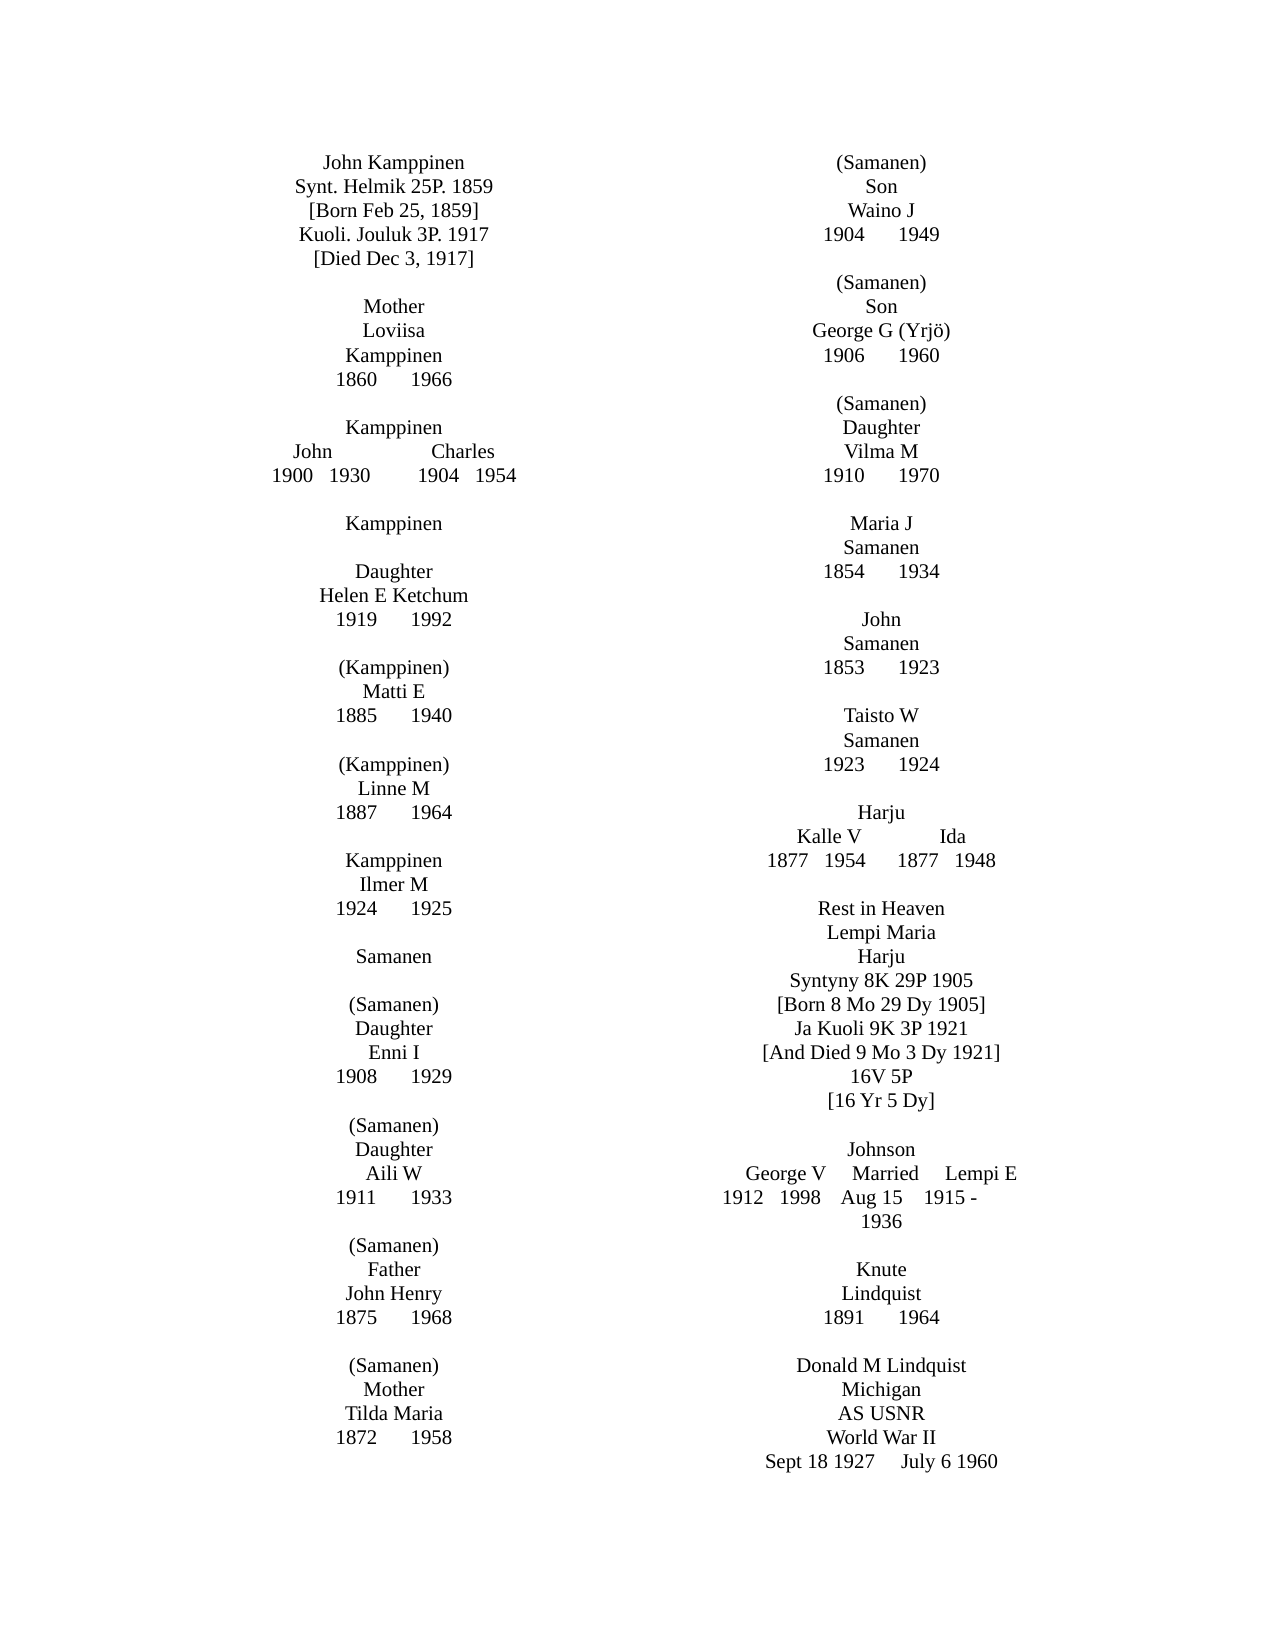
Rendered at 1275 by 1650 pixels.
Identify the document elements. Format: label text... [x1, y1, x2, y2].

text (Samanen) [187, 1353, 600, 1377]
text John Kamppinen [187, 150, 600, 174]
text Daughter [187, 559, 600, 583]
text Loviisa [187, 318, 600, 342]
text 1860 1966 [187, 367, 600, 391]
text (Samanen) [187, 992, 600, 1016]
text [And Died 9 Mo 3 Dy 1921] [675, 1040, 1087, 1064]
text (Samanen) [675, 391, 1087, 415]
text Mother [187, 1377, 600, 1401]
text Vilma M [675, 439, 1087, 463]
text 1877 1954 1877 1948 [675, 848, 1087, 872]
text George V Married Lempi E [675, 1161, 1087, 1185]
text 1853 1923 [675, 655, 1087, 679]
text 1910 1970 [675, 463, 1087, 487]
text World War II [675, 1425, 1087, 1449]
text Maria J [675, 511, 1087, 535]
text Samanen [675, 631, 1087, 655]
text Lempi Maria [675, 920, 1087, 944]
text [Born 8 Mo 29 Dy 1905] [675, 992, 1087, 1016]
text Samanen [675, 727, 1087, 752]
text Kamppinen [187, 415, 600, 439]
text Enni I [187, 1040, 600, 1064]
text Kamppinen [187, 342, 600, 367]
text 1872 1958 [187, 1425, 600, 1449]
text 1908 1929 [187, 1064, 600, 1088]
text George G (Yrjö) [675, 318, 1087, 342]
text Johnson [675, 1137, 1087, 1161]
text 1887 1964 [187, 800, 600, 824]
text 1906 1960 [675, 342, 1087, 367]
text Tilda Maria [187, 1401, 600, 1425]
text [Born Feb 25, 1859] [187, 198, 600, 222]
text 1912 1998 Aug 15 1915 - [675, 1185, 1087, 1209]
text 1923 1924 [675, 752, 1087, 776]
text Daughter [675, 415, 1087, 439]
text Kalle V Ida [675, 824, 1087, 848]
text Rest in Heaven [675, 896, 1087, 920]
text (Samanen) [187, 1233, 600, 1257]
text 1900 1930 1904 1954 [187, 463, 600, 487]
text 16V 5P [675, 1064, 1087, 1088]
text John Henry [187, 1281, 600, 1305]
text Linne M [187, 776, 600, 800]
text Harju [675, 800, 1087, 824]
text Ilmer M [187, 872, 600, 896]
text Waino J [675, 198, 1087, 222]
text Son [675, 174, 1087, 198]
text Lindquist [675, 1281, 1087, 1305]
text John Charles [187, 439, 600, 463]
text Samanen [187, 944, 600, 968]
text Synt. Helmik 25P. 1859 [187, 174, 600, 198]
text Kamppinen [187, 848, 600, 872]
text AS USNR [675, 1401, 1087, 1425]
text (Samanen) [675, 270, 1087, 294]
text [16 Yr 5 Dy] [675, 1088, 1087, 1112]
text (Samanen) [675, 150, 1087, 174]
text (Kamppinen) [187, 655, 600, 679]
text Donald M Lindquist [675, 1353, 1087, 1377]
text [Died Dec 3, 1917] [187, 246, 600, 270]
text 1875 1968 [187, 1305, 600, 1329]
text Kamppinen [187, 511, 600, 535]
text Sept 18 1927 July 6 1960 [675, 1449, 1087, 1473]
text Father [187, 1257, 600, 1281]
text Michigan [675, 1377, 1087, 1401]
text Daughter [187, 1016, 600, 1040]
text Aili W [187, 1161, 600, 1185]
text Syntyny 8K 29P 1905 [675, 968, 1087, 992]
text Knute [675, 1257, 1087, 1281]
text Helen E Ketchum [187, 583, 600, 607]
text Samanen [675, 535, 1087, 559]
text 1919 1992 [187, 607, 600, 631]
text Kuoli. Jouluk 3P. 1917 [187, 222, 600, 246]
text (Kamppinen) [187, 752, 600, 776]
text 1904 1949 [675, 222, 1087, 246]
text Harju [675, 944, 1087, 968]
text John [675, 607, 1087, 631]
text 1924 1925 [187, 896, 600, 920]
text Ja Kuoli 9K 3P 1921 [675, 1016, 1087, 1040]
text 1911 1933 [187, 1185, 600, 1209]
text 1936 [675, 1209, 1087, 1233]
text (Samanen) [187, 1112, 600, 1137]
text Taisto W [675, 703, 1087, 727]
text Daughter [187, 1137, 600, 1161]
text 1854 1934 [675, 559, 1087, 583]
text 1885 1940 [187, 703, 600, 727]
text 1891 1964 [675, 1305, 1087, 1329]
text Matti E [187, 679, 600, 703]
text Mother [187, 294, 600, 318]
text Son [675, 294, 1087, 318]
